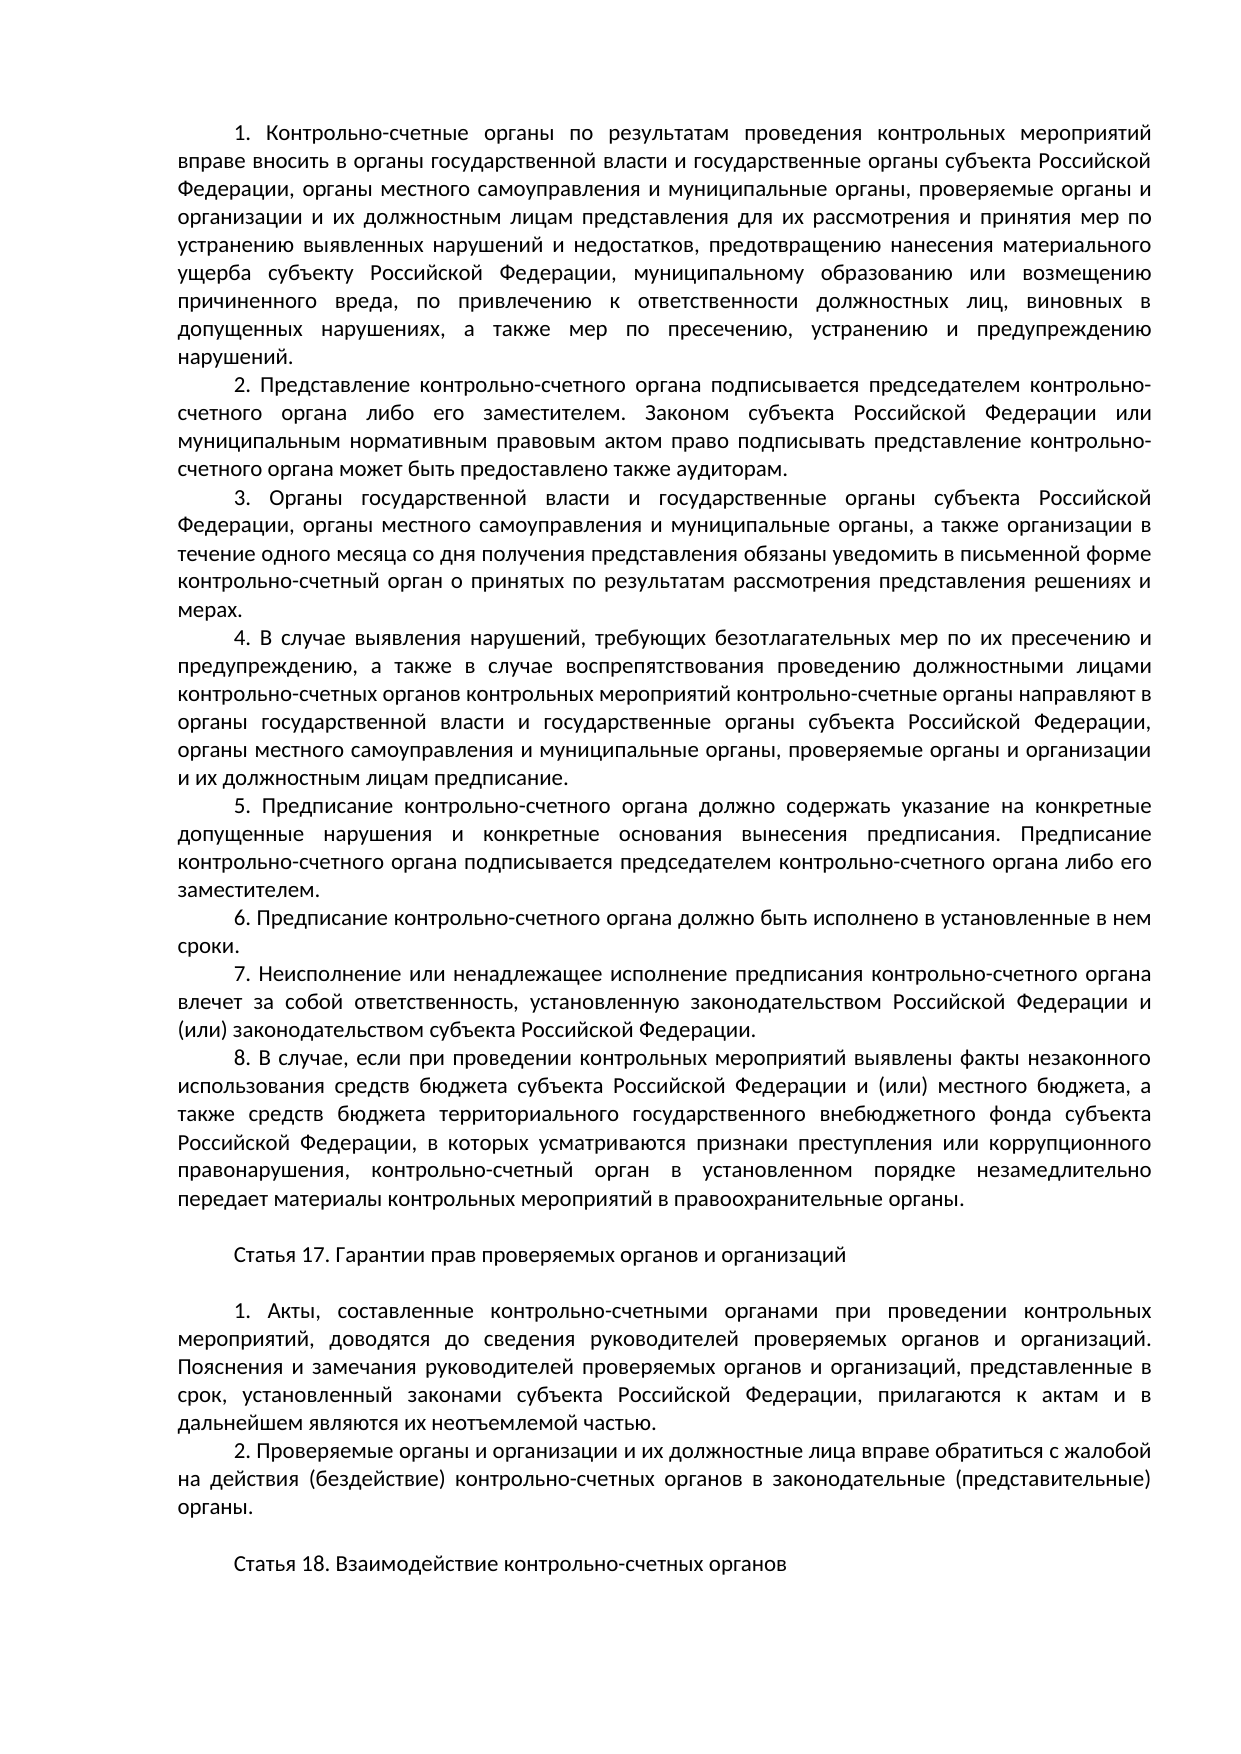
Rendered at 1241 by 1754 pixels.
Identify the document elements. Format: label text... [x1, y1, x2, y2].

text 6. Предписание контрольно-счетного органа должно быть исполнено в установленные в нем сроки. [177, 903, 1152, 959]
text 2. Представление контрольно-счетного органа подписывается председателем контрольно-счетного органа либо его заместителем. Законом субъекта Российской Федерации или муниципальным нормативным правовым актом право подписывать представление контрольно-счетного органа может быть предоставлено также аудиторам. [177, 370, 1152, 482]
text 3. Органы государственной власти и государственные органы субъекта Российской Федерации, органы местного самоуправления и муниципальные органы, а также организации в течение одного месяца со дня получения представления обязаны уведомить в письменной форме контрольно-счетный орган о принятых по результатам рассмотрения представления решениях и мерах. [177, 483, 1152, 623]
text 5. Предписание контрольно-счетного органа должно содержать указание на конкретные допущенные нарушения и конкретные основания вынесения предписания. Предписание контрольно-счетного органа подписывается председателем контрольно-счетного органа либо его заместителем. [177, 791, 1152, 903]
text 1. Акты, составленные контрольно-счетными органами при проведении контрольных мероприятий, доводятся до сведения руководителей проверяемых органов и организаций. Пояснения и замечания руководителей проверяемых органов и организаций, представленные в срок, установленный законами субъекта Российской Федерации, прилагаются к актам и в дальнейшем являются их неотъемлемой частью. [177, 1296, 1152, 1436]
text 2. Проверяемые органы и организации и их должностные лица вправе обратиться с жалобой на действия (бездействие) контрольно-счетных органов в законодательные (представительные) органы. [177, 1436, 1152, 1520]
text 7. Неисполнение или ненадлежащее исполнение предписания контрольно-счетного органа влечет за собой ответственность, установленную законодательством Российской Федерации и (или) законодательством субъекта Российской Федерации. [177, 959, 1152, 1043]
text Статья 18. Взаимодействие контрольно-счетных органов [177, 1549, 1152, 1577]
text 8. В случае, если при проведении контрольных мероприятий выявлены факты незаконного использования средств бюджета субъекта Российской Федерации и (или) местного бюджета, а также средств бюджета территориального государственного внебюджетного фонда субъекта Российской Федерации, в которых усматриваются признаки преступления или коррупционного правонарушения, контрольно-счетный орган в установленном порядке незамедлительно передает материалы контрольных мероприятий в правоохранительные органы. [177, 1043, 1152, 1212]
text Статья 17. Гарантии прав проверяемых органов и организаций [177, 1240, 1152, 1268]
text 4. В случае выявления нарушений, требующих безотлагательных мер по их пресечению и предупреждению, а также в случае воспрепятствования проведению должностными лицами контрольно-счетных органов контрольных мероприятий контрольно-счетные органы направляют в органы государственной власти и государственные органы субъекта Российской Федерации, органы местного самоуправления и муниципальные органы, проверяемые органы и организации и их должностным лицам предписание. [177, 623, 1152, 791]
text 1. Контрольно-счетные органы по результатам проведения контрольных мероприятий вправе вносить в органы государственной власти и государственные органы субъекта Российской Федерации, органы местного самоуправления и муниципальные органы, проверяемые органы и организации и их должностным лицам представления для их рассмотрения и принятия мер по устранению выявленных нарушений и недостатков, предотвращению нанесения материального ущерба субъекту Российской Федерации, муниципальному образованию или возмещению причиненного вреда, по привлечению к ответственности должностных лиц, виновных в допущенных нарушениях, а также мер по пресечению, устранению и предупреждению нарушений. [177, 118, 1152, 370]
